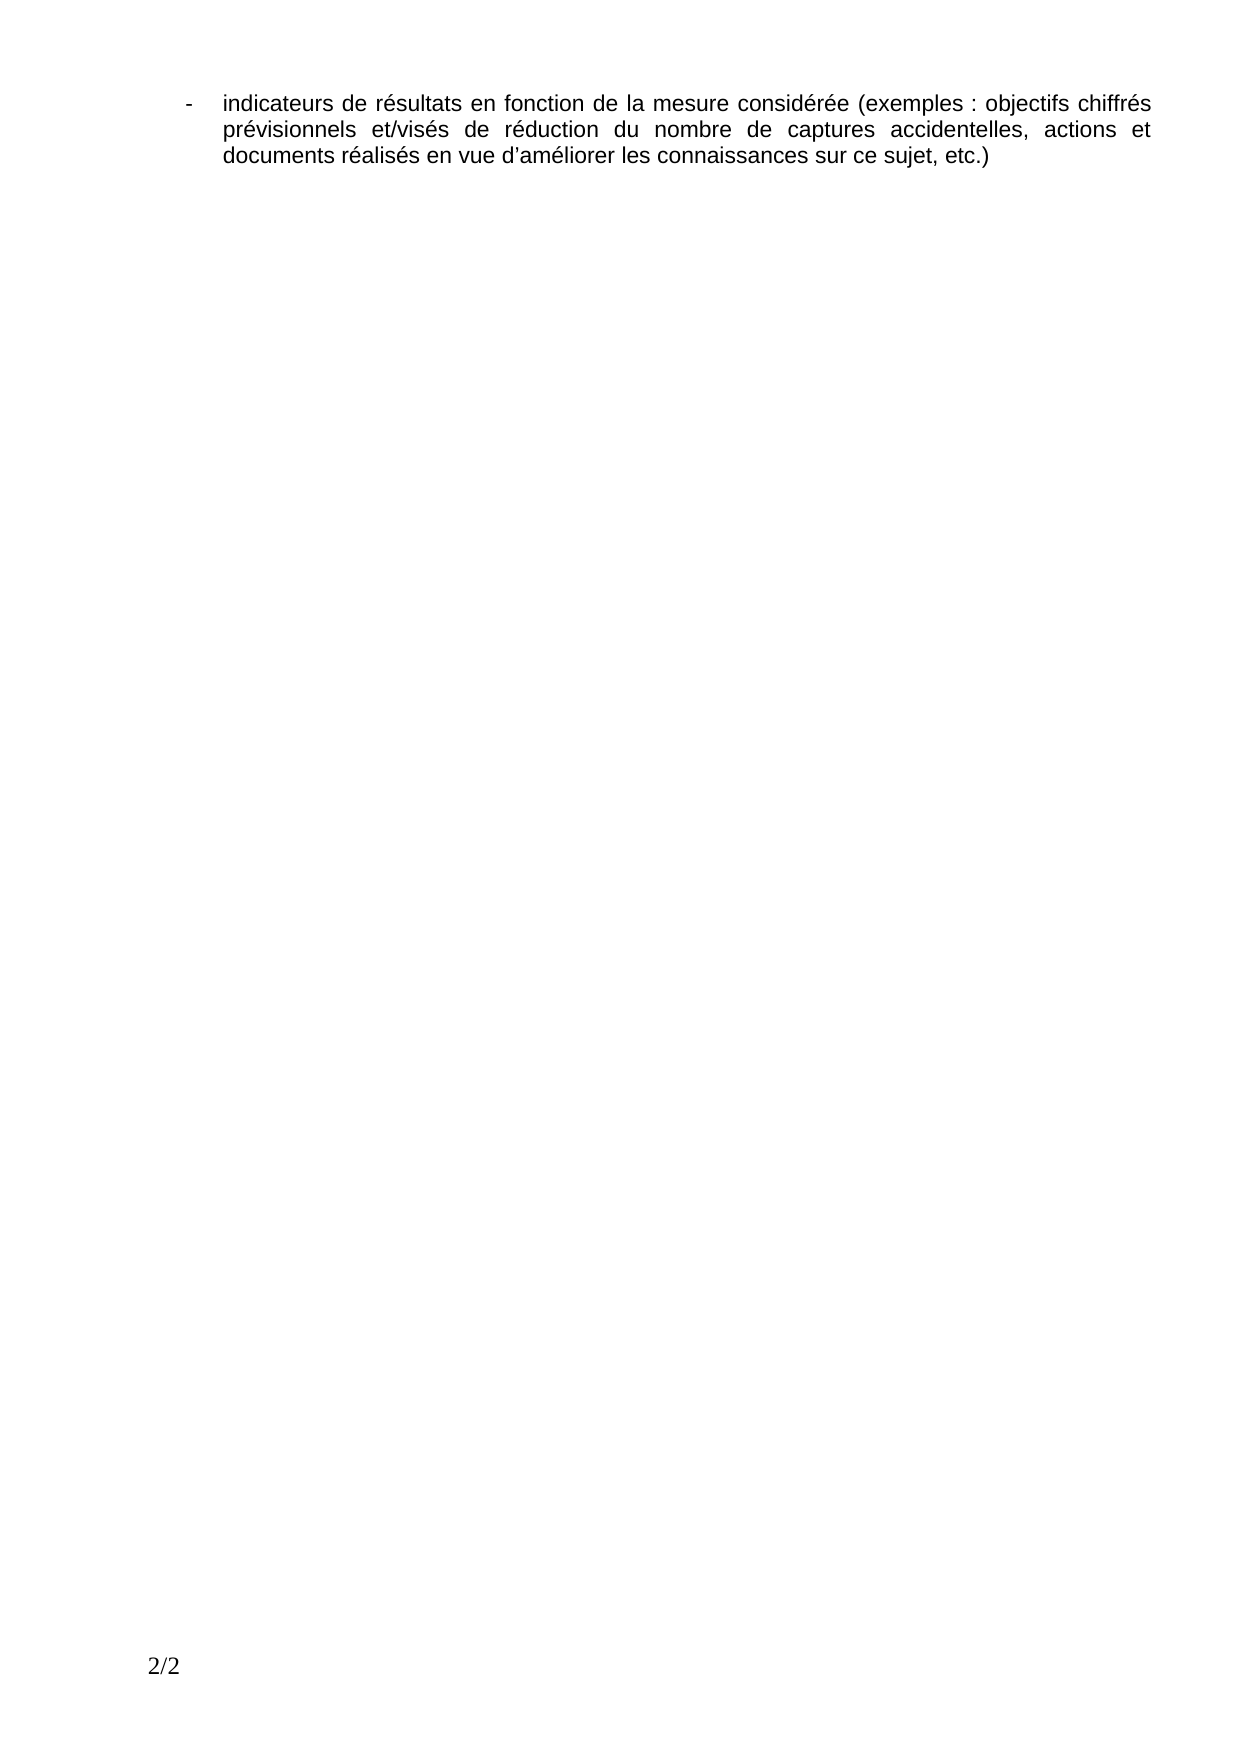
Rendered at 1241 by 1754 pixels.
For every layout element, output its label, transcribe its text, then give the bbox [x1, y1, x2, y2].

list indicateurs de résultats en fonction de la mesure considérée (exemples : objectifs chiffrés prévisionnels et/visés de réduction du nombre de captures accidentelles, actions et documents réalisés en vue d’améliorer les connaissances sur ce sujet, etc.) [185, 90, 1152, 169]
